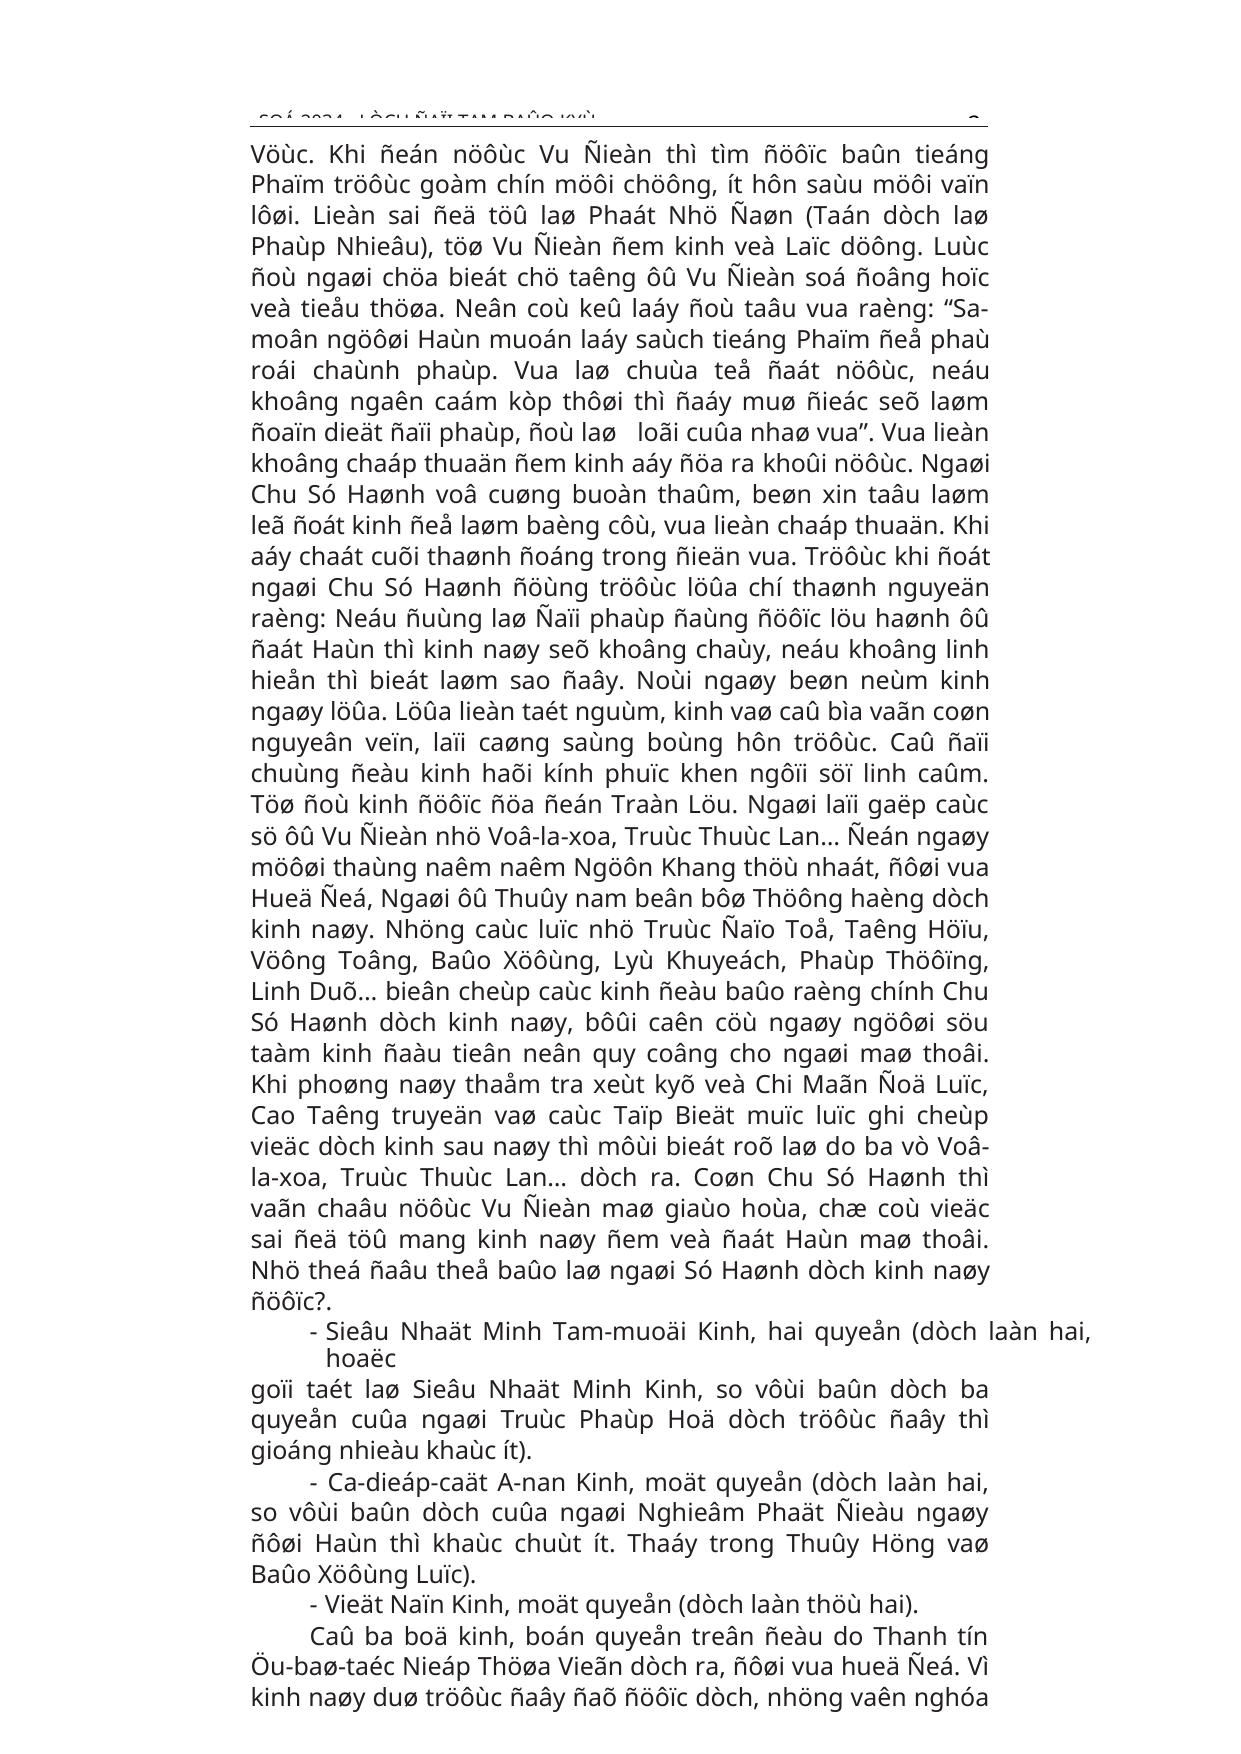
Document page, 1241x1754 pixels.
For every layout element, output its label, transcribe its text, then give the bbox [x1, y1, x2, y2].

list Ca-dieáp-caät A-nan Kinh, moät quyeån (dòch laàn hai, so vôùi baûn dòch cuûa ngaøi Nghieâm Phaät Ñieàu ngaøy ñôøi Haùn thì khaùc chuùt ít. Thaáy trong Thuûy Höng vaø Baûo Xöôùng Luïc). [250, 1467, 990, 1591]
list Vieät Naïn Kinh, moät quyeån (dòch laàn thöù hai). [309, 1591, 1092, 1619]
text goïi taét laø Sieâu Nhaät Minh Kinh, so vôùi baûn dòch ba quyeån cuûa ngaøi Truùc Phaùp Hoä dòch tröôùc ñaây thì gioáng nhieàu khaùc ít). [250, 1374, 990, 1467]
text Vöùc. Khi ñeán nöôùc Vu Ñieàn thì tìm ñöôïc baûn tieáng Phaïm tröôùc goàm chín möôi chöông, ít hôn saùu möôi vaïn lôøi. Lieàn sai ñeä töû laø Phaát Nhö Ñaøn (Taán dòch laø Phaùp Nhieâu), töø Vu Ñieàn ñem kinh veà Laïc döông. Luùc ñoù ngaøi chöa bieát chö taêng ôû Vu Ñieàn soá ñoâng hoïc veà tieåu thöøa. Neân coù keû laáy ñoù taâu vua raèng: “Sa-moân ngöôøi Haùn muoán laáy saùch tieáng Phaïm ñeå phaù roái chaùnh phaùp. Vua laø chuùa teå ñaát nöôùc, neáu khoâng ngaên caám kòp thôøi thì ñaáy muø ñieác seõ laøm ñoaïn dieät ñaïi phaùp, ñoù laø loãi cuûa nhaø vua”. Vua lieàn khoâng chaáp thuaän ñem kinh aáy ñöa ra khoûi nöôùc. Ngaøi Chu Só Haønh voâ cuøng buoàn thaûm, beøn xin taâu laøm leã ñoát kinh ñeå laøm baèng côù, vua lieàn chaáp thuaän. Khi aáy chaát cuõi thaønh ñoáng trong ñieän vua. Tröôùc khi ñoát ngaøi Chu Só Haønh ñöùng tröôùc löûa chí thaønh nguyeän raèng: Neáu ñuùng laø Ñaïi phaùp ñaùng ñöôïc löu haønh ôû ñaát Haùn thì kinh naøy seõ khoâng chaùy, neáu khoâng linh hieån thì bieát laøm sao ñaây. Noùi ngaøy beøn neùm kinh ngaøy löûa. Löûa lieàn taét nguùm, kinh vaø caû bìa vaãn coøn nguyeân veïn, laïi caøng saùng boùng hôn tröôùc. Caû ñaïi chuùng ñeàu kinh haõi kính phuïc khen ngôïi söï linh caûm. Töø ñoù kinh ñöôïc ñöa ñeán Traàn Löu. Ngaøi laïi gaëp caùc sö ôû Vu Ñieàn nhö Voâ-la-xoa, Truùc Thuùc Lan… Ñeán ngaøy möôøi thaùng naêm naêm Ngöôn Khang thöù nhaát, ñôøi vua Hueä Ñeá, Ngaøi ôû Thuûy nam beân bôø Thöông haèng dòch kinh naøy. Nhöng caùc luïc nhö Truùc Ñaïo Toå, Taêng Höïu, Vöông Toâng, Baûo Xöôùng, Lyù Khuyeách, Phaùp Thöôïng, Linh Duõ… bieân cheùp caùc kinh ñeàu baûo raèng chính Chu Só Haønh dòch kinh naøy, bôûi caên cöù ngaøy ngöôøi söu taàm kinh ñaàu tieân neân quy coâng cho ngaøi maø thoâi. Khi phoøng naøy thaåm tra xeùt kyõ veà Chi Maãn Ñoä Luïc, Cao Taêng truyeän vaø caùc Taïp Bieät muïc luïc ghi cheùp vieäc dòch kinh sau naøy thì môùi bieát roõ laø do ba vò Voâ-la-xoa, Truùc Thuùc Lan… dòch ra. Coøn Chu Só Haønh thì vaãn chaâu nöôùc Vu Ñieàn maø giaùo hoùa, chæ coù vieäc sai ñeä töû mang kinh naøy ñem veà ñaát Haùn maø thoâi. Nhö theá ñaâu theå baûo laø ngaøi Só Haønh dòch kinh naøy ñöôïc?. [250, 138, 990, 1318]
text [250, 1621, 990, 1713]
list Sieâu Nhaät Minh Tam-muoäi Kinh, hai quyeån (dòch laàn hai, hoaëc [309, 1318, 1092, 1373]
